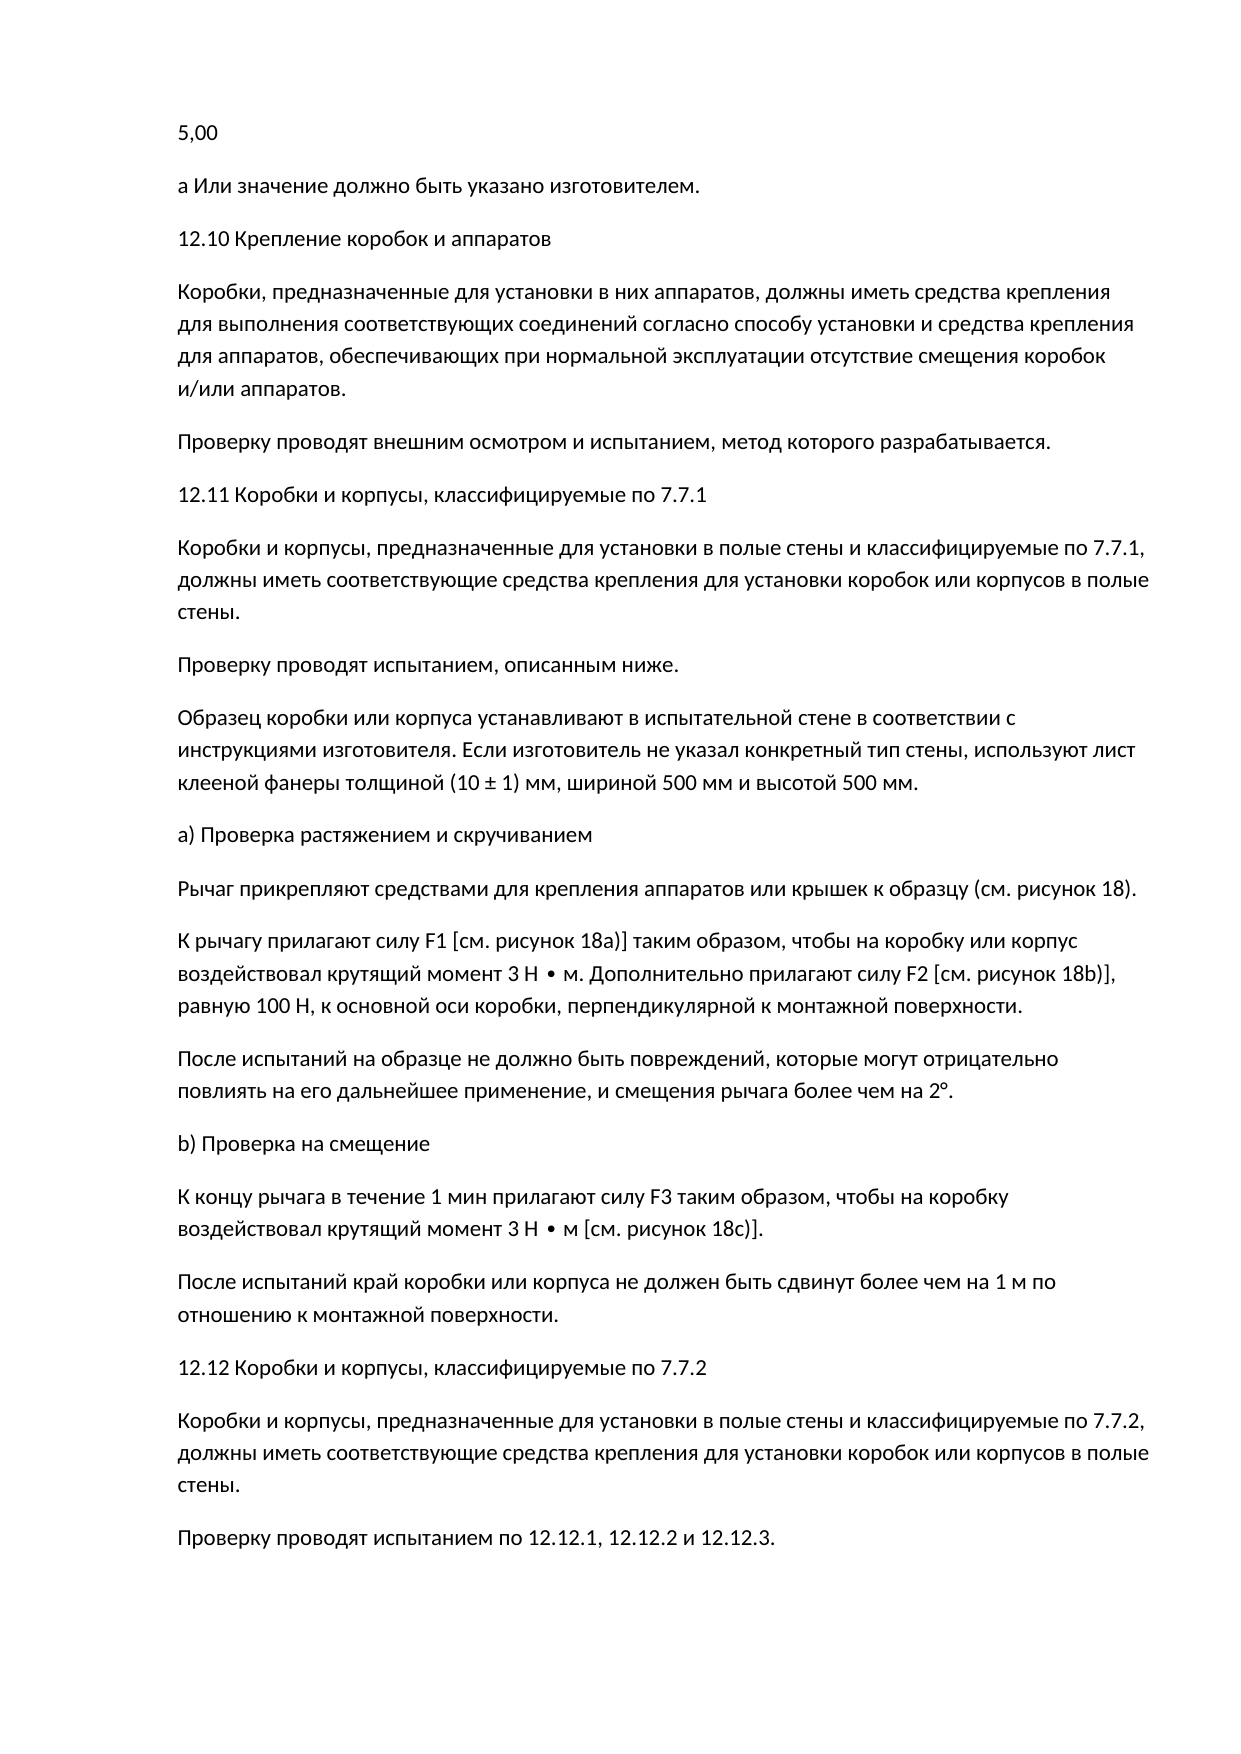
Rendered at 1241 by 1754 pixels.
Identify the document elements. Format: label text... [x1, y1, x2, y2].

text 12.12 Коробки и корпусы, классифицируемые по 7.7.2 [177, 1353, 1152, 1381]
text Образец коробки или корпуса устанавливают в испытательной стене в соответствии с инструкциями изготовителя. Если изготовитель не указал конкретный тип стены, используют лист клееной фанеры толщиной (10 ± 1) мм, шириной 500 мм и высотой 500 мм. [177, 703, 1152, 796]
text 12.10 Крепление коробок и аппаратов [177, 224, 1152, 252]
text Проверку проводят внешним осмотром и испытанием, метод которого разрабатывается. [177, 427, 1152, 455]
text Коробки и корпусы, предназначенные для установки в полые стены и классифицируемые по 7.7.2, должны иметь соответствующие средства крепления для установки коробок или корпусов в полые стены. [177, 1406, 1152, 1498]
text 5,00 [177, 118, 1152, 146]
text Рычаг прикрепляют средствами для крепления аппаратов или крышек к образцу (см. рисунок 18). [177, 874, 1152, 902]
text К рычагу прилагают силу F1 [см. рисунок 18а)] таким образом, чтобы на коробку или корпус воздействовал крутящий момент 3 Н ∙ м. Дополнительно прилагают силу F2 [см. рисунок 18b)], равную 100 Н, к основной оси коробки, перпендикулярной к монтажной поверхности. [177, 927, 1152, 1019]
text Коробки, предназначенные для установки в них аппаратов, должны иметь средства крепления для выполнения соответствующих соединений согласно способу установки и средства крепления для аппаратов, обеспечивающих при нормальной эксплуатации отсутствие смещения коробок и/или аппаратов. [177, 277, 1152, 402]
text Проверку проводят испытанием, описанным ниже. [177, 650, 1152, 678]
text Коробки и корпусы, предназначенные для установки в полые стены и классифицируемые по 7.7.1, должны иметь соответствующие средства крепления для установки коробок или корпусов в полые стены. [177, 533, 1152, 625]
text 12.11 Коробки и корпусы, классифицируемые по 7.7.1 [177, 480, 1152, 508]
text К концу рычага в течение 1 мин прилагают силу F3 таким образом, чтобы на коробку воздействовал крутящий момент 3 Н ∙ м [см. рисунок 18с)]. [177, 1182, 1152, 1242]
text После испытаний край коробки или корпуса не должен быть сдвинут более чем на 1 м по отношению к монтажной поверхности. [177, 1267, 1152, 1328]
text Проверку проводят испытанием по 12.12.1, 12.12.2 и 12.12.3. [177, 1523, 1152, 1551]
text a) Проверка растяжением и скручиванием [177, 821, 1152, 849]
text а Или значение должно быть указано изготовителем. [177, 171, 1152, 199]
text b) Проверка на смещение [177, 1129, 1152, 1157]
text После испытаний на образце не должно быть повреждений, которые могут отрицательно повлиять на его дальнейшее применение, и смещения рычага более чем на 2°. [177, 1044, 1152, 1104]
